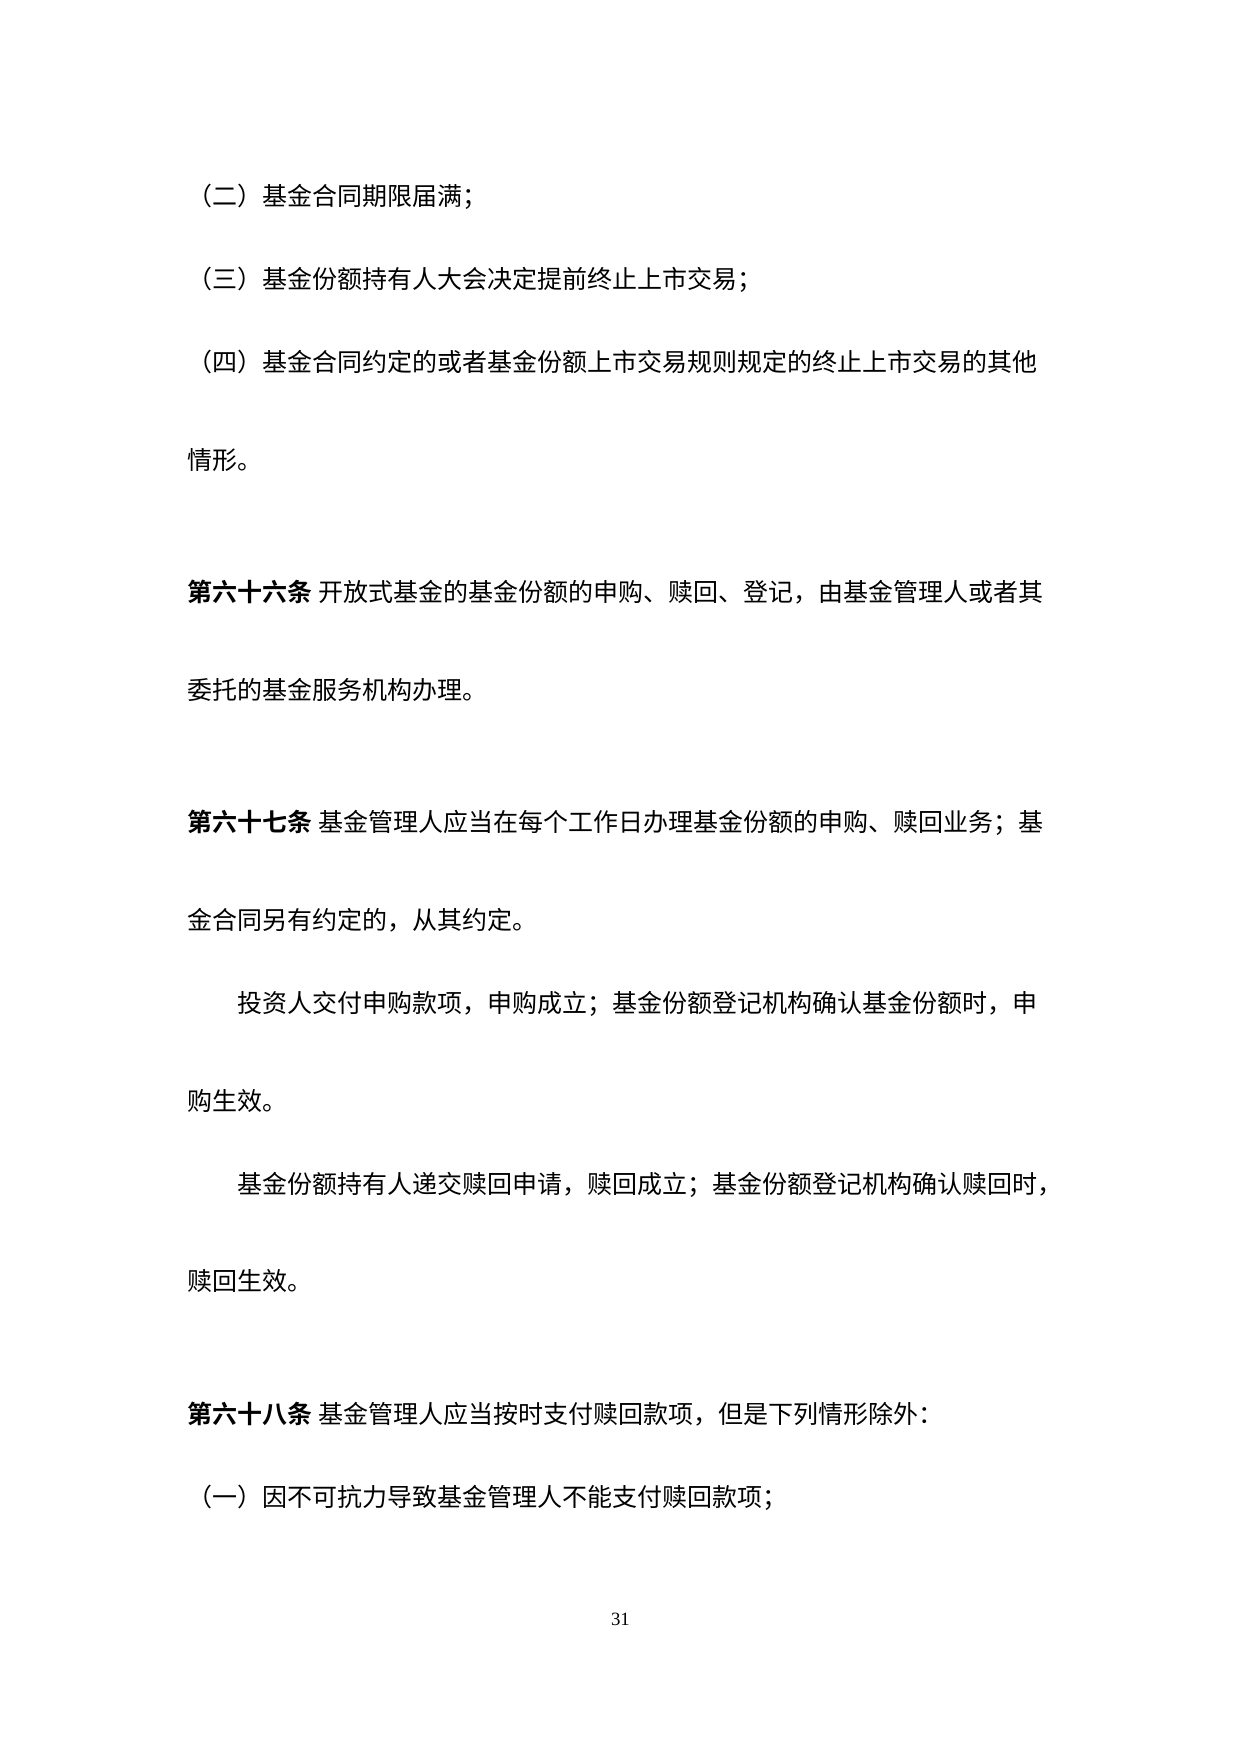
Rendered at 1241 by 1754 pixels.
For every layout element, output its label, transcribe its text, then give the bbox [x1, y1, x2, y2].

text （四）基金合同约定的或者基金份额上市交易规则规定的终止上市交易的其他情形。 [187, 328, 1053, 491]
text 第六十八条 基金管理人应当按时支付赎回款项，但是下列情形除外： [187, 1380, 1053, 1445]
text 第六十七条 基金管理人应当在每个工作日办理基金份额的申购、赎回业务；基金合同另有约定的，从其约定。 [187, 788, 1053, 951]
text （二）基金合同期限届满； [187, 162, 1053, 227]
text 第六十六条 开放式基金的基金份额的申购、赎回、登记，由基金管理人或者其委托的基金服务机构办理。 [187, 558, 1053, 721]
text 基金份额持有人递交赎回申请，赎回成立；基金份额登记机构确认赎回时，赎回生效。 [187, 1150, 1053, 1312]
text 投资人交付申购款项，申购成立；基金份额登记机构确认基金份额时，申购生效。 [187, 969, 1053, 1132]
text （三）基金份额持有人大会决定提前终止上市交易； [187, 245, 1053, 310]
text （一）因不可抗力导致基金管理人不能支付赎回款项； [187, 1463, 1053, 1528]
